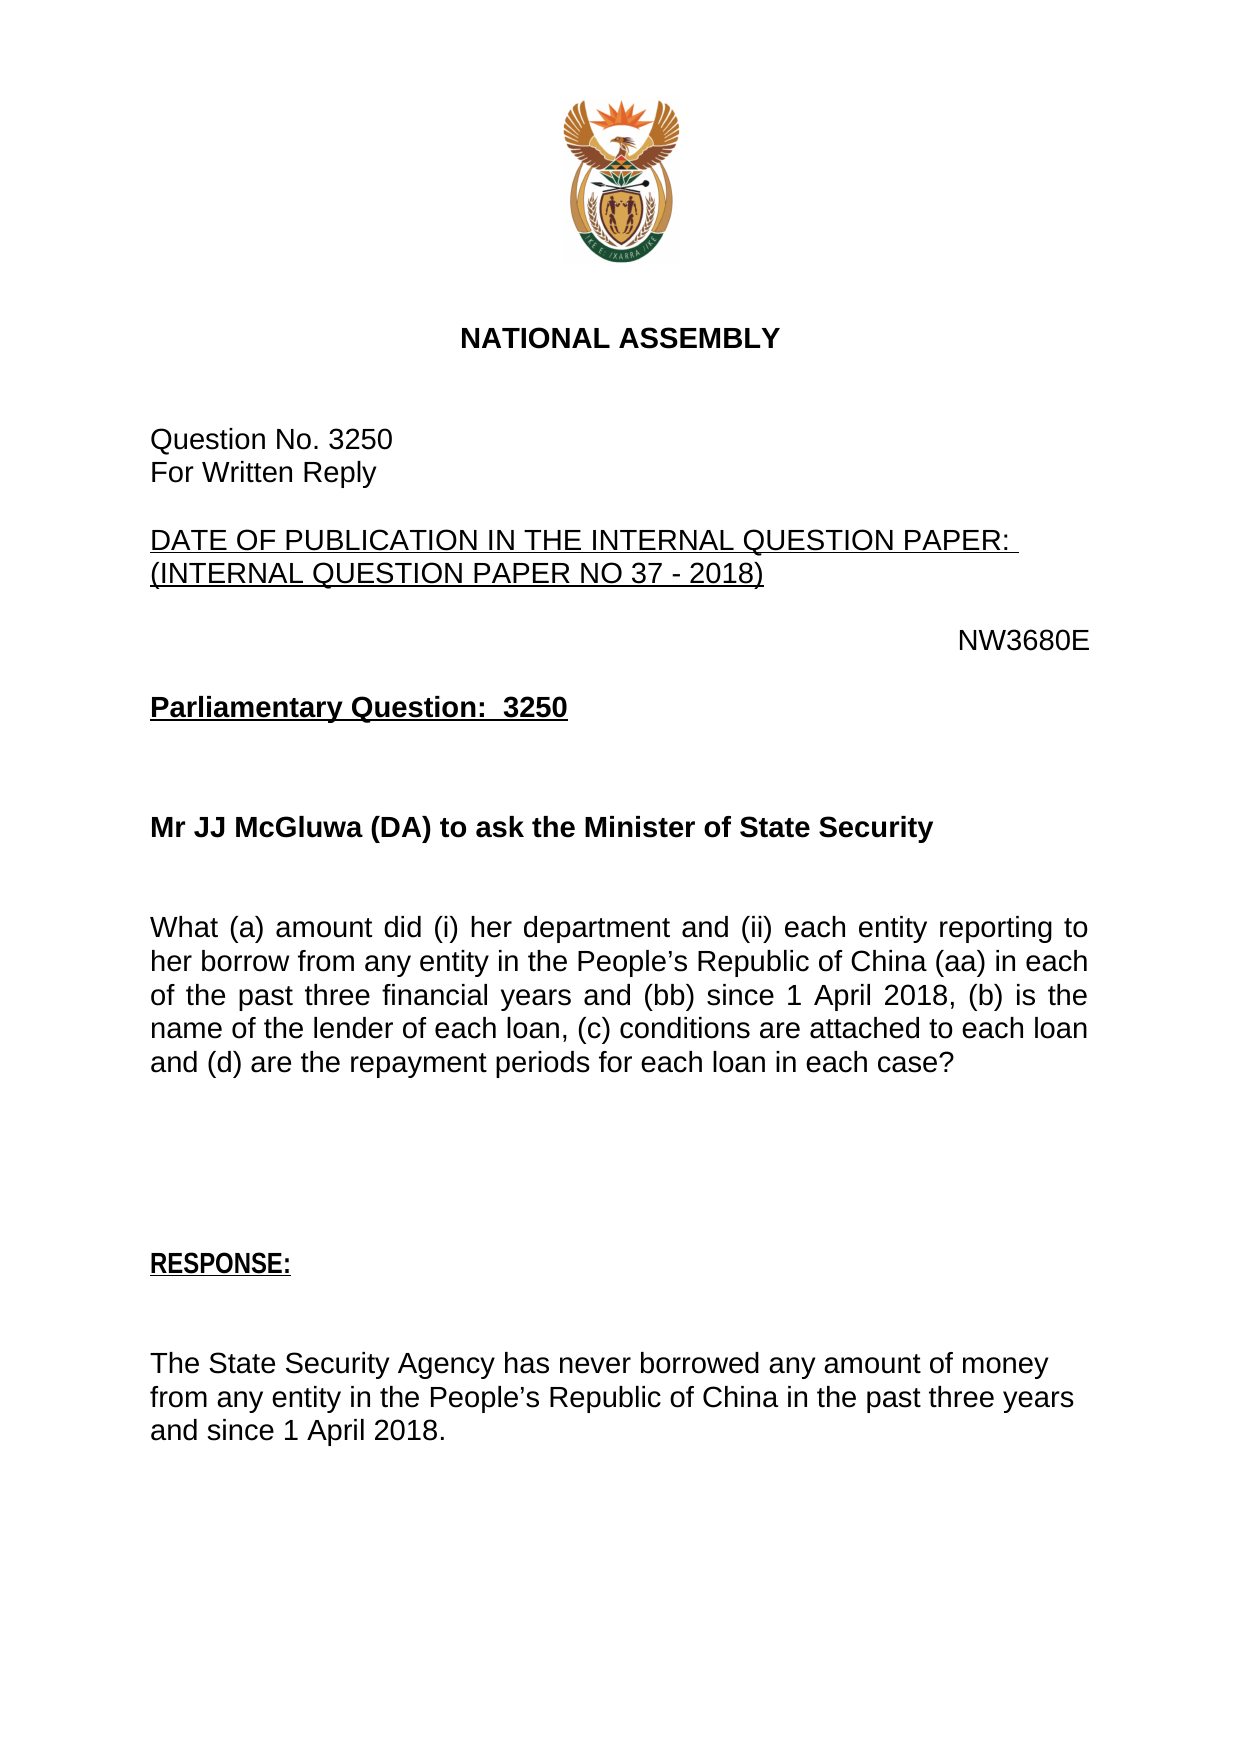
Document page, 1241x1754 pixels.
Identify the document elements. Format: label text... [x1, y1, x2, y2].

text Parliamentary Question: 3250 [150, 690, 1090, 723]
text NATIONAL ASSEMBLY [150, 321, 1090, 355]
text Mr JJ McGluwa (DA) to ask the Minister of State Security [150, 810, 1090, 843]
text DATE OF PUBLICATION IN THE INTERNAL QUESTION PAPER: [150, 522, 1090, 556]
text (INTERNAL QUESTION PAPER NO 37 - 2018) [150, 556, 1090, 589]
text For Written Reply [150, 455, 1090, 489]
text NW3680E [150, 623, 1090, 657]
text The State Security Agency has never borrowed any amount of money from any entity in the People’s Republic of China in the past three years and since 1 April 2018. [150, 1346, 1090, 1447]
text What (a) amount did (i) her department and (ii) each entity reporting to her borrow from any entity in the People’s Republic of China (aa) in each of the past three financial years and (bb) since 1 April 2018, (b) is the name of the lender of each loan, (c) conditions are attached to each loan and (d) are the repayment periods for each loan in each case? [150, 910, 1090, 1078]
text RESPONSE: [150, 1246, 1090, 1279]
text Question No. 3250 [150, 422, 1090, 455]
